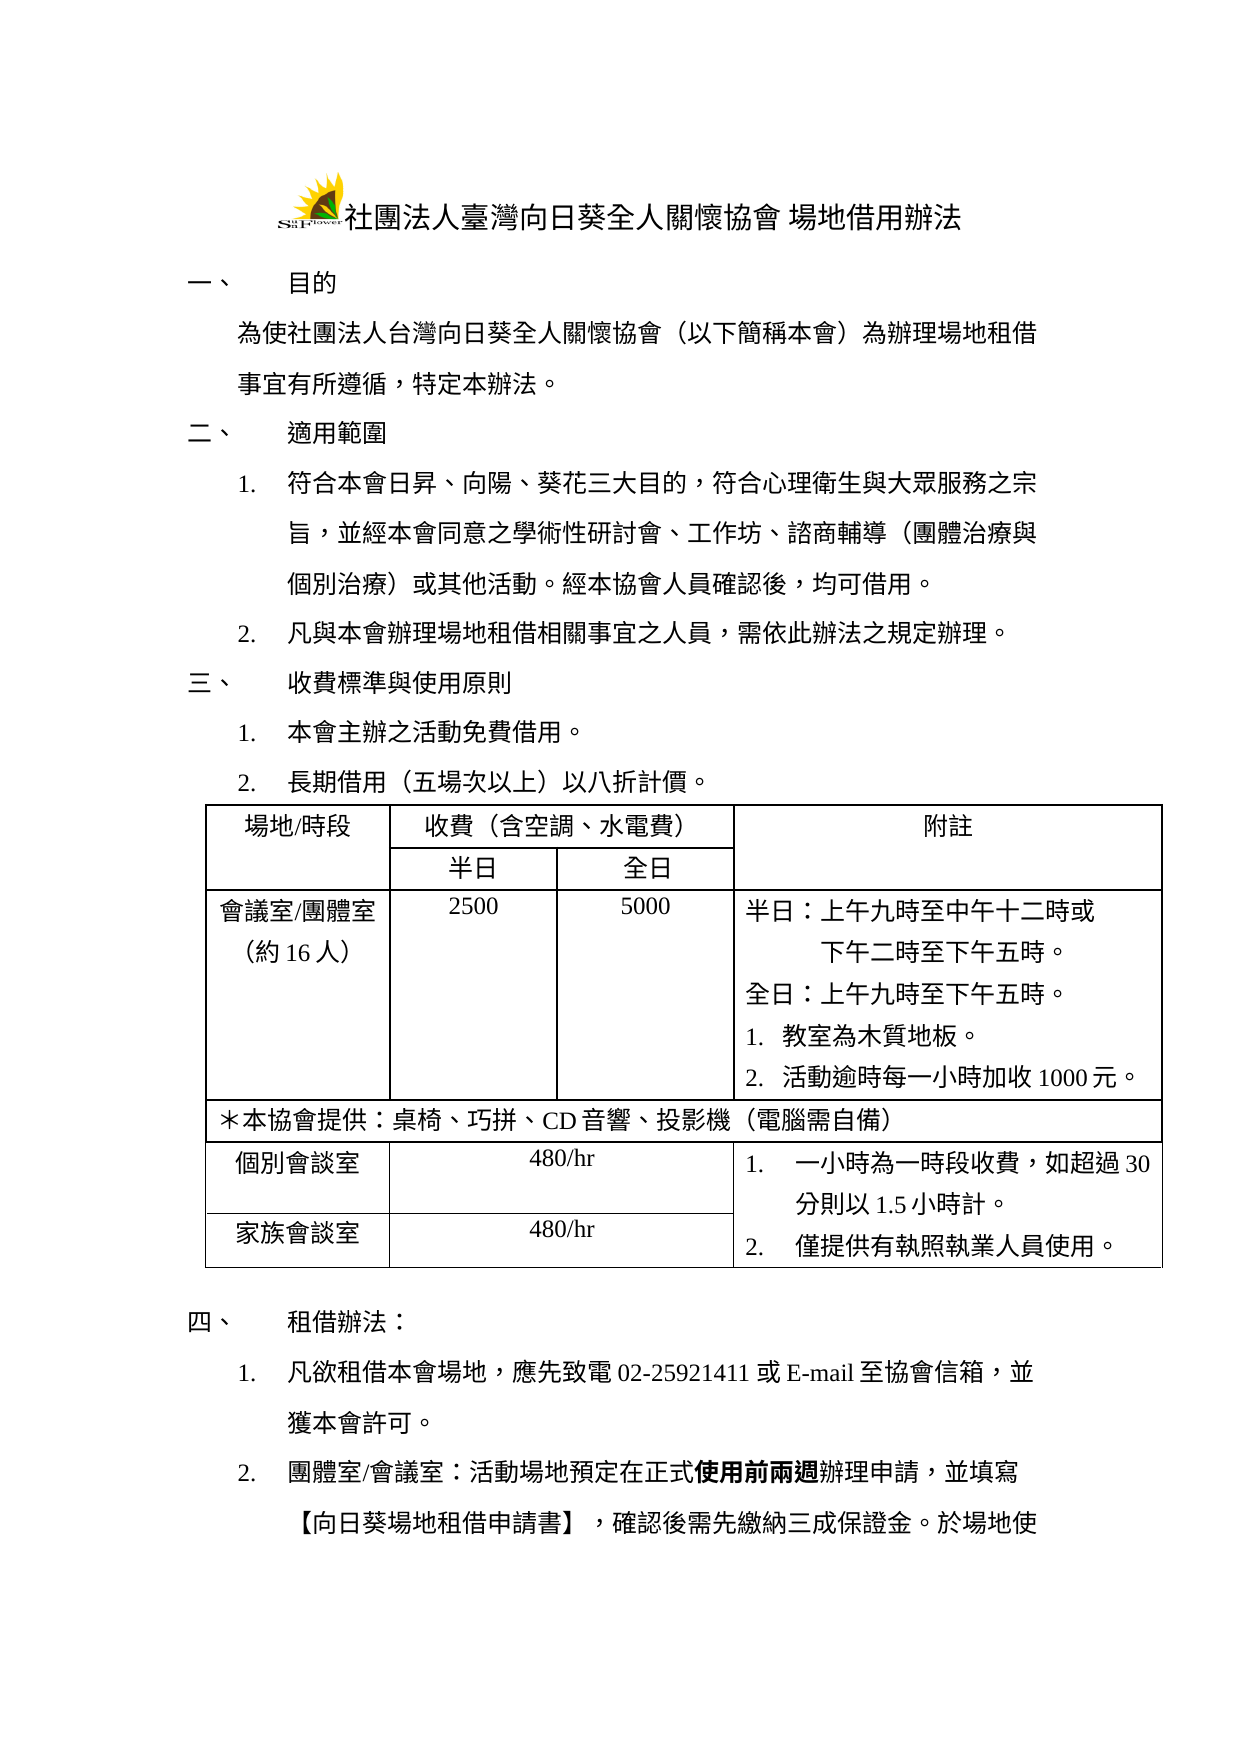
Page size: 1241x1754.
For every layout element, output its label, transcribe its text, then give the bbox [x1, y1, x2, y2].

table_cell 家族會談室 [206, 1213, 389, 1267]
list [237, 1449, 1053, 1543]
table_cell 個別會談室 [206, 1143, 389, 1213]
list 收費標準與使用原則 [187, 659, 1053, 703]
table_cell 半日 [391, 849, 556, 889]
table_cell 半日：上午九時至中午十二時或 下午二時至下午五時。 全日：上午九時至下午五時。 教室為木質地板。 活動逾時每一小時加收1000元。 [735, 891, 1161, 1098]
table_header 場地/時段 [207, 806, 389, 889]
table_cell 5000 [558, 891, 733, 1098]
list 長期借用（五場次以上）以八折計價。 [237, 758, 1053, 802]
table_cell 一小時為一時段收費，如超過30分則以1.5小時計。 僅提供有執照執業人員使用。 [734, 1143, 1162, 1267]
list 凡與本會辦理場地租借相關事宜之人員，需依此辦法之規定辦理。 [237, 610, 1053, 654]
list 為使社團法人台灣向日葵全人關懷協會（以下簡稱本會）為辦理場地租借事宜有所遵循，特定本辦法。 [237, 309, 1053, 404]
text 社團法人臺灣向日葵全人關懷協會 場地借用辦法 [187, 172, 1053, 260]
picture [277, 172, 344, 229]
table_cell 2500 [391, 891, 556, 1098]
table_cell 480/hr [390, 1143, 733, 1213]
table_cell ＊本協會提供：桌椅、巧拼、CD音響、投影機（電腦需自備） [207, 1101, 1161, 1141]
table_cell 480/hr [390, 1214, 733, 1267]
table_header 收費（含空調、水電費） [391, 806, 733, 847]
list 凡欲租借本會場地，應先致電02-25921411 或E-mail至協會信箱，並獲本會許可。 [237, 1348, 1053, 1443]
table_cell 會議室/團體室 （約16人） [207, 891, 389, 1098]
table_cell 全日 [558, 849, 733, 889]
list 目的 [187, 260, 1053, 304]
list 本會主辦之活動免費借用。 [237, 709, 1053, 753]
list 租借辦法： [187, 808, 1053, 1343]
table_header 附註 [735, 806, 1161, 889]
list 符合本會日昇、向陽、葵花三大目的，符合心理衛生與大眾服務之宗旨，並經本會同意之學術性研討會、工作坊、諮商輔導（團體治療與個別治療）或其他活動。經本協會人員確認後，均可借用。 [237, 459, 1053, 604]
list 適用範圍 [187, 410, 1053, 454]
